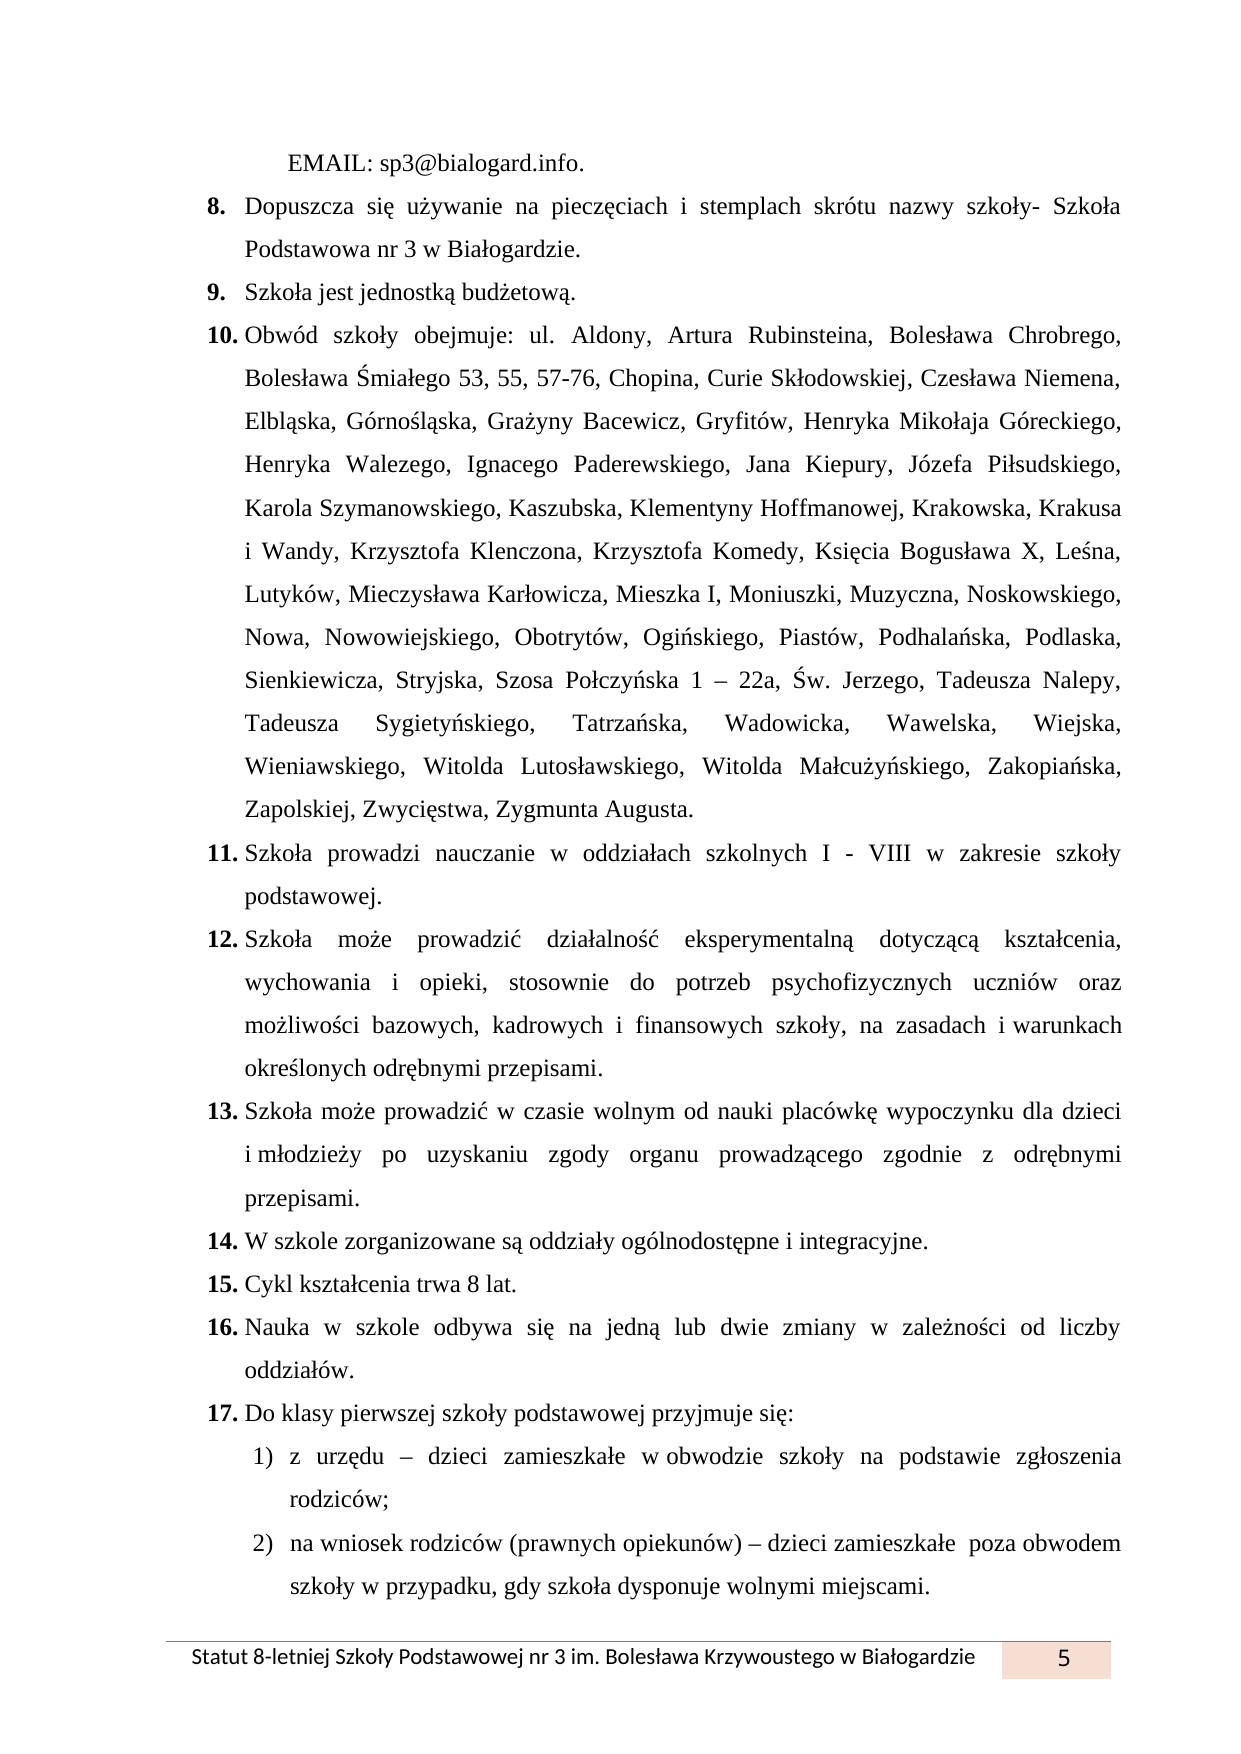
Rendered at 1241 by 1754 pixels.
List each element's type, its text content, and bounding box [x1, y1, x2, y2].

list Szkoła jest jednostką budżetową. [207, 277, 1122, 306]
list Do klasy pierwszej szkoły podstawowej przyjmuje się: [207, 1398, 1122, 1427]
list z urzędu – dzieci zamieszkałe w obwodzie szkoły na podstawie zgłoszenia rodziców; [252, 1441, 1122, 1513]
list na wniosek rodziców (prawnych opiekunów) – dzieci zamieszkałe poza obwodem szkoły w przypadku, gdy szkoła dysponuje wolnymi miejscami. [252, 1528, 1122, 1599]
list Szkoła prowadzi nauczanie w oddziałach szkolnych I - VIII w zakresie szkoły podstawowej. [207, 838, 1122, 909]
list W szkole zorganizowane są oddziały ogólnodostępne i integracyjne. [207, 1226, 1122, 1254]
list EMAIL: sp3@bialogard.info. [228, 148, 1122, 176]
list Dopuszcza się używanie na pieczęciach i stemplach skrótu nazwy szkoły- Szkoła Podstawowa nr 3 w Białogardzie. [207, 191, 1122, 263]
list Cykl kształcenia trwa 8 lat. [207, 1269, 1122, 1298]
list Szkoła może prowadzić działalność eksperymentalną dotyczącą kształcenia, wychowania i opieki, stosownie do potrzeb psychofizycznych uczniów oraz możliwości bazowych, kadrowych i finansowych szkoły, na zasadach i warunkach określonych odrębnymi przepisami. [207, 924, 1122, 1082]
list Szkoła może prowadzić w czasie wolnym od nauki placówkę wypoczynku dla dzieci i młodzieży po uzyskaniu zgody organu prowadzącego zgodnie z odrębnymi przepisami. [207, 1096, 1122, 1211]
list Obwód szkoły obejmuje: ul. Aldony, Artura Rubinsteina, Bolesława Chrobrego, Bolesława Śmiałego 53, 55, 57-76, Chopina, Curie Skłodowskiej, Czesława Niemena, Elbląska, Górnośląska, Grażyny Bacewicz, Gryfitów, Henryka Mikołaja Góreckiego, Henryka Walezego, Ignacego Paderewskiego, Jana Kiepury, Józefa Piłsudskiego, Karola Szymanowskiego, Kaszubska, Klementyny Hoffmanowej, Krakowska, Krakusa i Wandy, Krzysztofa Klenczona, Krzysztofa Komedy, Księcia Bogusława X, Leśna, Lutyków, Mieczysława Karłowicza, Mieszka I, Moniuszki, Muzyczna, Noskowskiego, Nowa, Nowowiejskiego, Obotrytów, Ogińskiego, Piastów, Podhalańska, Podlaska, Sienkiewicza, Stryjska, Szosa Połczyńska 1 – 22a, Św. Jerzego, Tadeusza Nalepy, Tadeusza Sygietyńskiego, Tatrzańska, Wadowicka, Wawelska, Wiejska, Wieniawskiego, Witolda Lutosławskiego, Witolda Małcużyńskiego, Zakopiańska, Zapolskiej, Zwycięstwa, Zygmunta Augusta. [207, 320, 1122, 823]
list Nauka w szkole odbywa się na jedną lub dwie zmiany w zależności od liczby oddziałów. [207, 1312, 1122, 1384]
